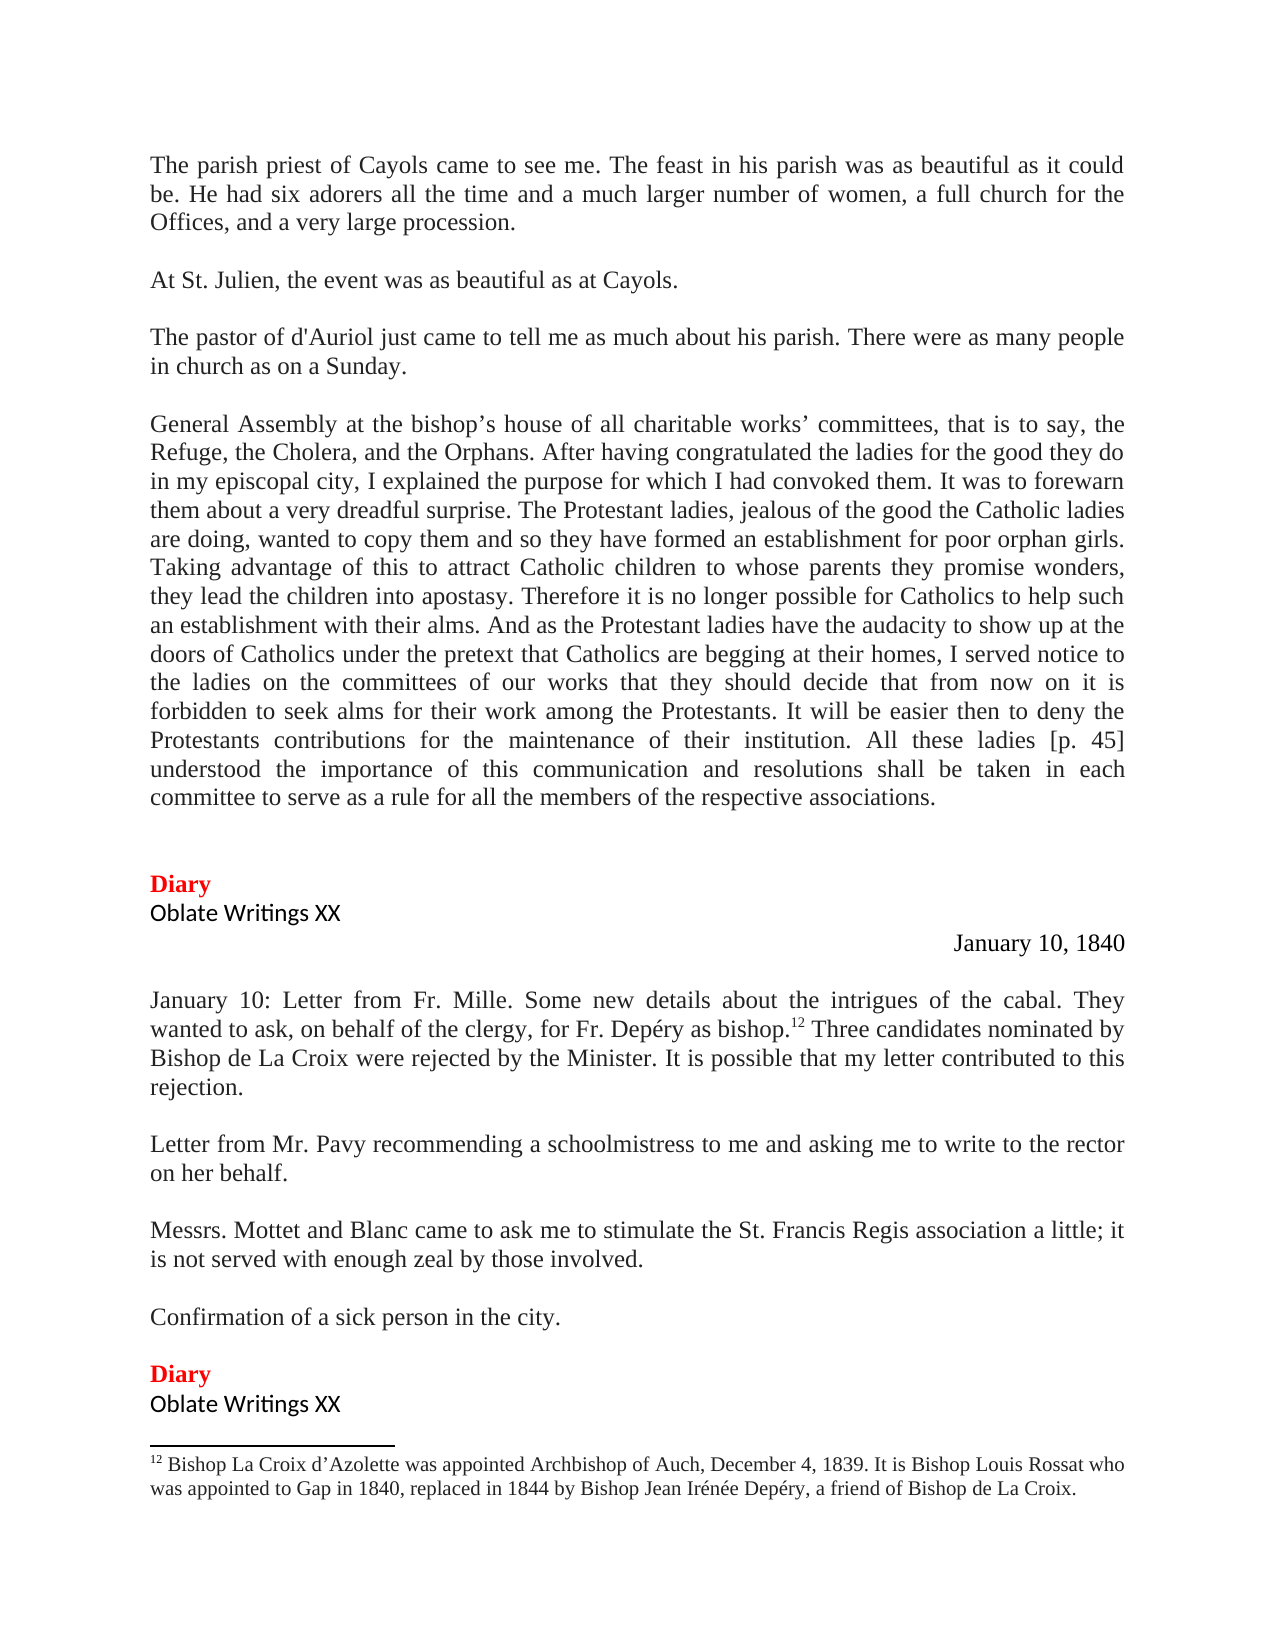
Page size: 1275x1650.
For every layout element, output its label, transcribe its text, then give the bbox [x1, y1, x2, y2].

text Confirmation of a sick person in the city. [150, 1302, 1125, 1331]
text The parish priest of Cayols came to see me. The feast in his parish was as beautiful as it could be. He had six adorers all the time and a much larger number of women, a full church for the Offices, and a very large procession. [150, 150, 1125, 236]
text Messrs. Mottet and Blanc came to ask me to stimulate the St. Francis Regis association a little; it is not served with enough zeal by those involved. [150, 1216, 1125, 1273]
text At St. Julien, the event was as beautiful as at Cayols. [150, 265, 1125, 294]
title Diary [150, 869, 1125, 897]
text Oblate Writings XX [150, 897, 1125, 928]
text The pastor of d'Auriol just came to tell me as much about his parish. There were as many people in church as on a Sunday. [150, 322, 1125, 380]
title Diary [150, 1359, 1125, 1388]
text General Assembly at the bishop’s house of all charitable works’ committees, that is to say, the Refuge, the Cholera, and the Orphans. After having congratulated the ladies for the good they do in my episcopal city, I explained the purpose for which I had convoked them. It was to forewarn them about a very dreadful surprise. The Protestant ladies, jealous of the good the Catholic ladies are doing, wanted to copy them and so they have formed an establishment for poor orphan girls. Taking advantage of this to attract Catholic children to whose parents they promise wonders, they lead the children into apostasy. Therefore it is no longer possible for Catholics to help such an establishment with their alms. And as the Protestant ladies have the audacity to show up at the doors of Catholics under the pretext that Catholics are begging at their homes, I served notice to the ladies on the committees of our works that they should decide that from now on it is forbidden to seek alms for their work among the Protestants. It will be easier then to deny the Protestants contributions for the maintenance of their institution. All these ladies [p. 45] understood the importance of this communication and resolutions shall be taken in each committee to serve as a rule for all the members of the respective associations. [150, 409, 1125, 811]
text Letter from Mr. Pavy recommending a schoolmistress to me and asking me to write to the rector on her behalf. [150, 1129, 1125, 1187]
text Oblate Writings XX [150, 1388, 1125, 1418]
text January 10, 1840 [150, 928, 1125, 957]
text January 10: Letter from Fr. Mille. Some new details about the intrigues of the cabal. They wanted to ask, on behalf of the clergy, for Fr. Depéry as bishop. Three candidates nominated by Bishop de La Croix were rejected by the Minister. It is possible that my letter contributed to this rejection. [150, 986, 1125, 1101]
